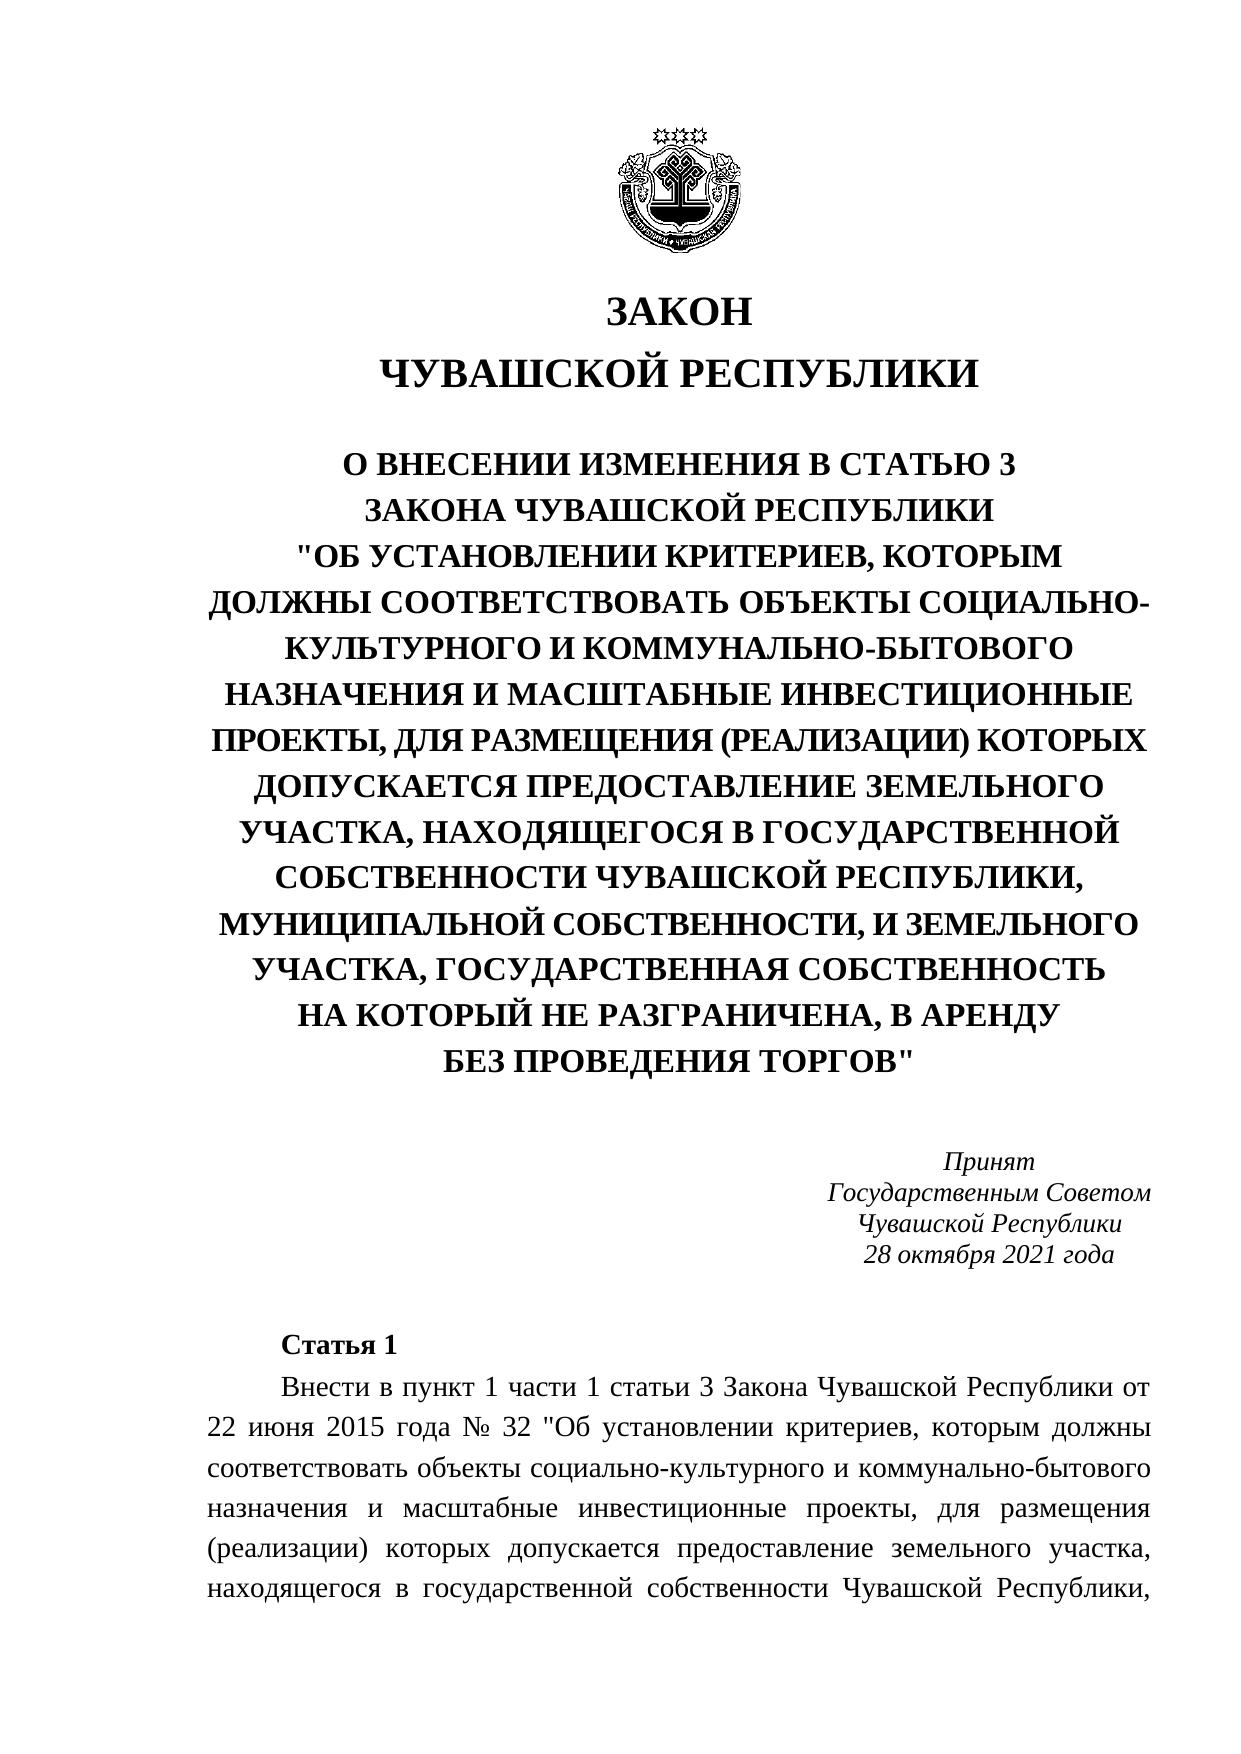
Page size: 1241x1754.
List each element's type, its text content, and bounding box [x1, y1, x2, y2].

text "ОБ УСТАНОВЛЕНИИ КРИТЕРИЕВ, КОТОРЫМ [207, 536, 1152, 574]
text БЕЗ ПРОВЕДЕНИЯ ТОРГОВ" [207, 1042, 1152, 1080]
text ЗАКОН [207, 286, 1152, 334]
text Чувашской Республики [827, 1207, 1152, 1238]
text 28 октября 2021 года [827, 1238, 1152, 1269]
text ЧУВАШСКОЙ РЕСПУБЛИКИ [207, 348, 1152, 396]
text НАЗНАЧЕНИЯ И МАСШТАБНЫЕ ИНВЕСТИЦИОННЫЕ ПРОЕКТЫ, ДЛЯ РАЗМЕЩЕНИЯ (РЕАЛИЗАЦИИ) КОТОРЫХ [207, 674, 1152, 758]
picture [618, 127, 741, 253]
text О ВНЕСЕНИИ ИЗМЕНЕНИЯ В СТАТЬЮ 3 [207, 444, 1152, 483]
text ДОПУСКАЕТСЯ ПРЕДОСТАВЛЕНИЕ ЗЕМЕЛЬНОГО УЧАСТКА, НАХОДЯЩЕГОСЯ В ГОСУДАРСТВЕННОЙ СОБСТВЕННОСТИ ЧУВАШСКОЙ РЕСПУБЛИКИ, [207, 766, 1152, 896]
text НА КОТОРЫЙ НЕ РАЗГРАНИЧЕНА, В АРЕНДУ [207, 996, 1152, 1034]
text МУНИЦИПАЛЬНОЙ СОБСТВЕННОСТИ, И ЗЕМЕЛЬНОГО УЧАСТКА, ГОСУДАРСТВЕННАЯ СОБСТВЕННОСТЬ [207, 904, 1152, 988]
text Статья 1 [207, 1327, 1152, 1361]
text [207, 1369, 1152, 1604]
text ДОЛЖНЫ СООТВЕТСТВОВАТЬ ОБЪЕКТЫ СОЦИАЛЬНО-КУЛЬТУРНОГО И КОММУНАЛЬНО-БЫТОВОГО [207, 582, 1152, 666]
text ЗАКОНА ЧУВАШСКОЙ РЕСПУБЛИКИ [207, 490, 1152, 529]
text Принят [827, 1145, 1152, 1176]
text Государственным Советом [827, 1176, 1152, 1207]
